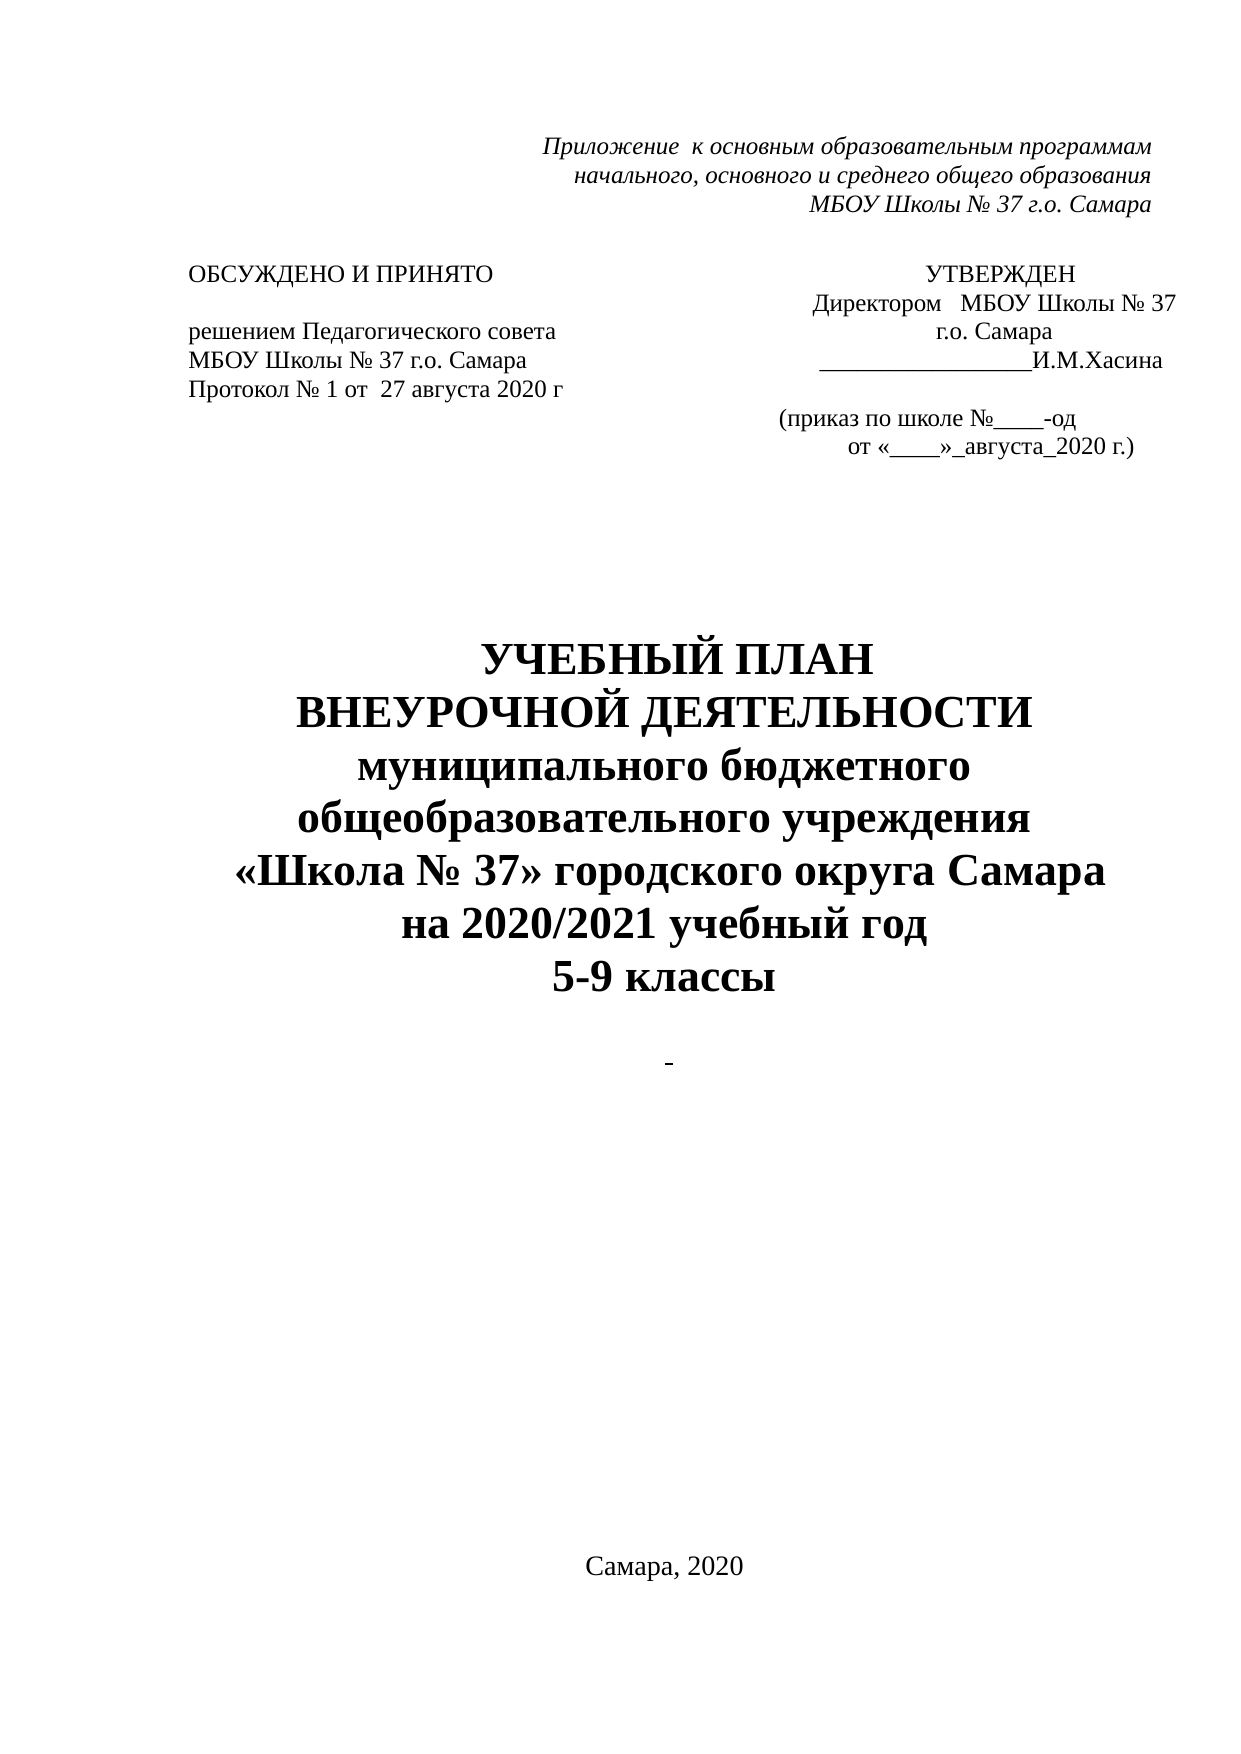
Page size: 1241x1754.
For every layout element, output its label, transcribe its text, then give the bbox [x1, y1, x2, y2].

text муниципального бюджетного общеобразовательного учреждения [177, 737, 1152, 843]
table_header ОБСУЖДЕНО И ПРИНЯТО решением Педагогического совета МБОУ Школы № 37 г.о. Самара Протокол № 1 от 27 августа 2020 г [177, 259, 767, 460]
text ВНЕУРОЧНОЙ ДЕЯТЕЛЬНОСТИ [177, 684, 1152, 737]
text «Школа № 37» городского округа Самара [177, 843, 1152, 895]
text УЧЕБНЫЙ ПЛАН [177, 632, 1152, 684]
text на 2020/2021 учебный год [177, 895, 1152, 948]
table_header УТВЕРЖДЕН Директором МБОУ Школы № 37 г.о. Самара _________________И.М.Хасина (приказ по школе №____-од от «____»_августа_2020 г.) [768, 259, 1214, 460]
text МБОУ Школы № 37 г.о. Самара [177, 189, 1152, 218]
text 5-9 классы [177, 948, 1152, 1001]
text Самара, 2020 [177, 1549, 1152, 1581]
text Приложение к основным образовательным программам [177, 131, 1152, 160]
text начального, основного и среднего общего образования [177, 160, 1152, 189]
